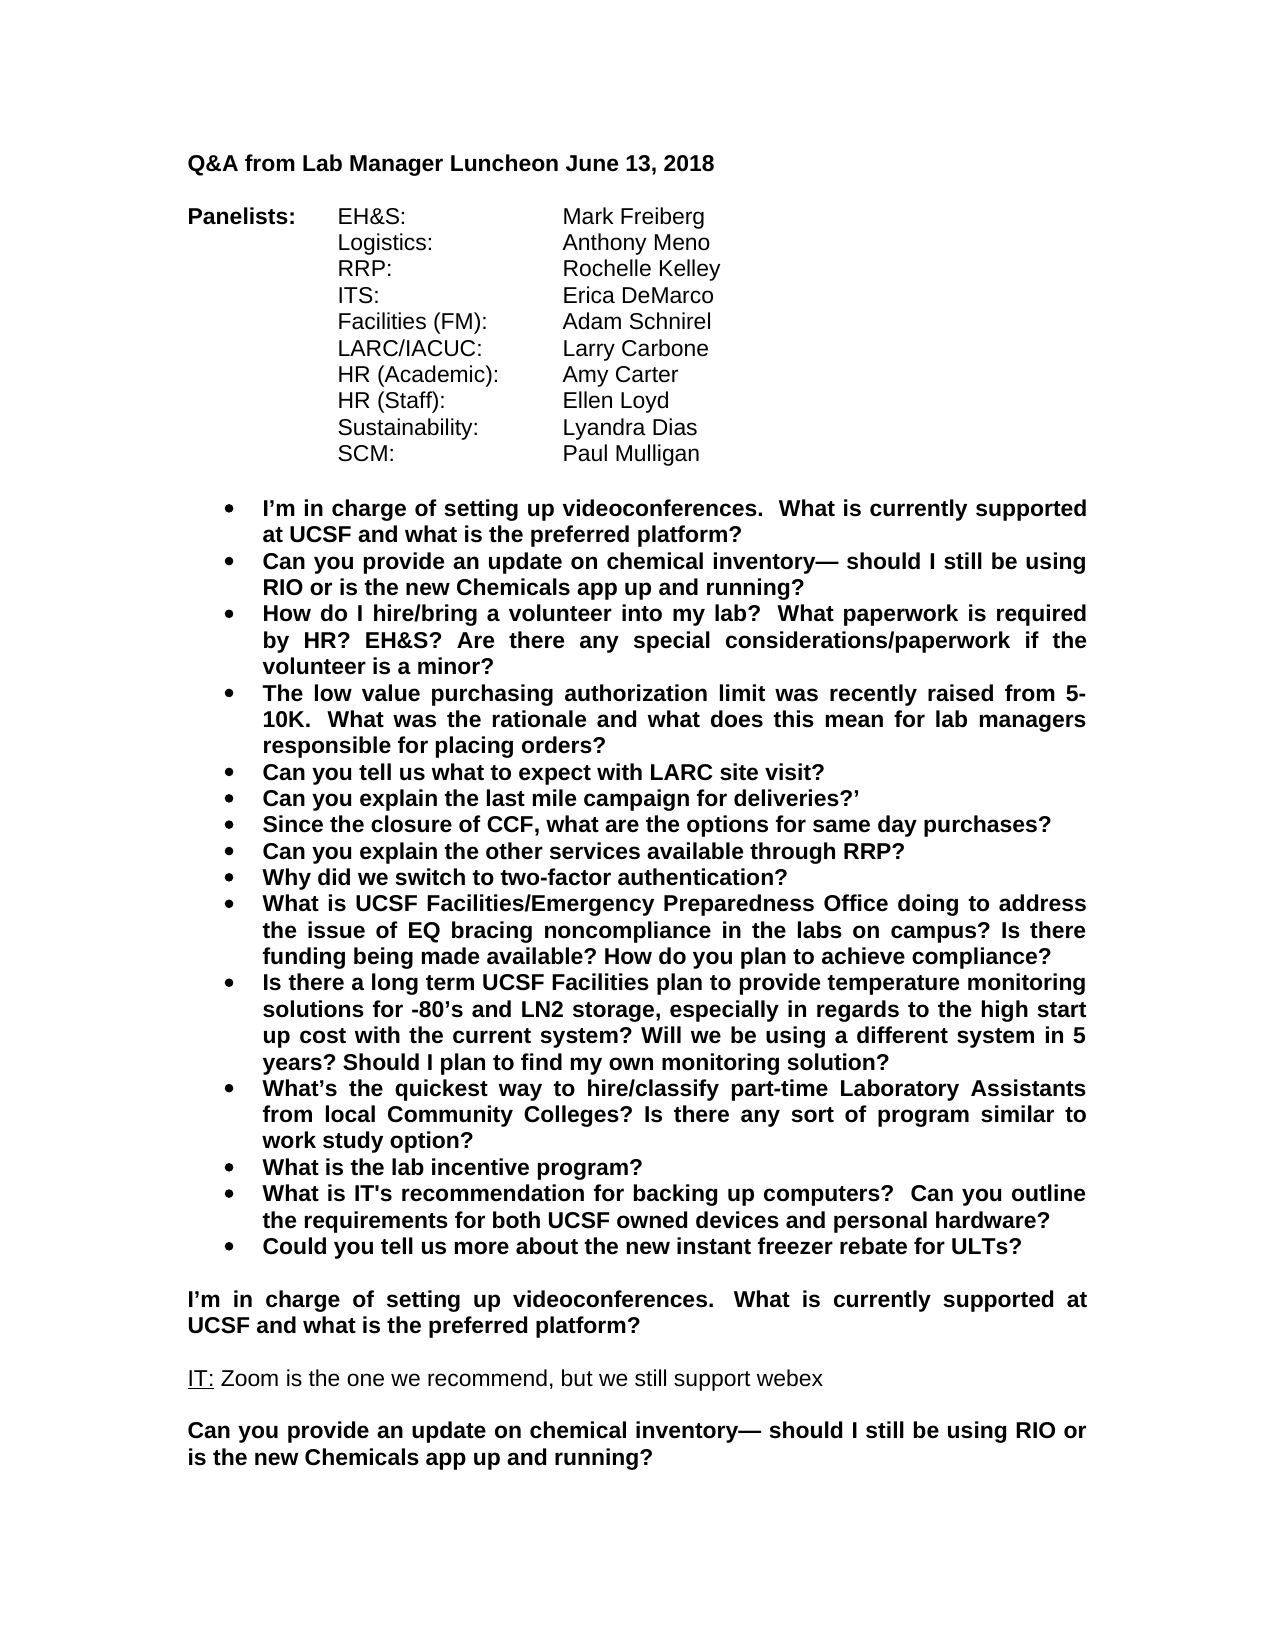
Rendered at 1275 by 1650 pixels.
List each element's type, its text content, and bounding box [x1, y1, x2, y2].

text Logistics: Anthony Meno [337, 229, 1087, 255]
list I’m in charge of setting up videoconferences. What is currently supported at UCSF and what is the preferred platform? [225, 495, 1087, 548]
list Could you tell us more about the new instant freezer rebate for ULTs? [225, 1233, 1087, 1259]
list What’s the quickest way to hire/classify part-time Laboratory Assistants from local Community Colleges? Is there any sort of program similar to work study option? [225, 1075, 1087, 1154]
text HR (Staff): Ellen Loyd [337, 387, 1087, 413]
text I’m in charge of setting up videoconferences. What is currently supported at UCSF and what is the preferred platform? [187, 1286, 1087, 1338]
text Panelists: EH&S: Mark Freiberg [187, 203, 1087, 229]
text Sustainability: Lyandra Dias [337, 413, 1087, 440]
list Can you explain the other services available through RRP? [225, 838, 1087, 864]
text SCM: Paul Mulligan [337, 440, 1087, 495]
list How do I hire/bring a volunteer into my lab? What paperwork is required by HR? EH&S? Are there any special considerations/paperwork if the volunteer is a minor? [225, 600, 1087, 679]
text IT: Zoom is the one we recommend, but we still support webex [187, 1365, 1087, 1391]
text Facilities (FM): Adam Schnirel [337, 308, 1087, 334]
list The low value purchasing authorization limit was recently raised from 5-10K. What was the rationale and what does this mean for lab managers responsible for placing orders? [225, 679, 1087, 758]
list Can you provide an update on chemical inventory— should I still be using RIO or is the new Chemicals app up and running? [225, 548, 1087, 600]
list Why did we switch to two-factor authentication? [225, 864, 1087, 890]
list What is UCSF Facilities/Emergency Preparedness Office doing to address the issue of EQ bracing noncompliance in the labs on campus? Is there funding being made available? How do you plan to achieve compliance? [225, 890, 1087, 969]
list What is IT's recommendation for backing up computers? Can you outline the requirements for both UCSF owned devices and personal hardware? [225, 1180, 1087, 1233]
list Can you explain the last mile campaign for deliveries?’ [225, 785, 1087, 811]
list Can you tell us what to expect with LARC site visit? [225, 758, 1087, 785]
text RRP: Rochelle Kelley [337, 255, 1087, 282]
text HR (Academic): Amy Carter [337, 361, 1087, 387]
list Is there a long term UCSF Facilities plan to provide temperature monitoring solutions for -80’s and LN2 storage, especially in regards to the high start up cost with the current system? Will we be using a different system in 5 years? Should I plan to find my own monitoring solution? [225, 969, 1087, 1075]
text Can you provide an update on chemical inventory— should I still be using RIO or is the new Chemicals app up and running? [187, 1417, 1087, 1470]
text Q&A from Lab Manager Luncheon June 13, 2018 [187, 150, 1087, 176]
text ITS: Erica DeMarco [337, 282, 1087, 308]
text LARC/IACUC: Larry Carbone [337, 334, 1087, 361]
list Since the closure of CCF, what are the options for same day purchases? [225, 811, 1087, 838]
list What is the lab incentive program? [225, 1154, 1087, 1180]
